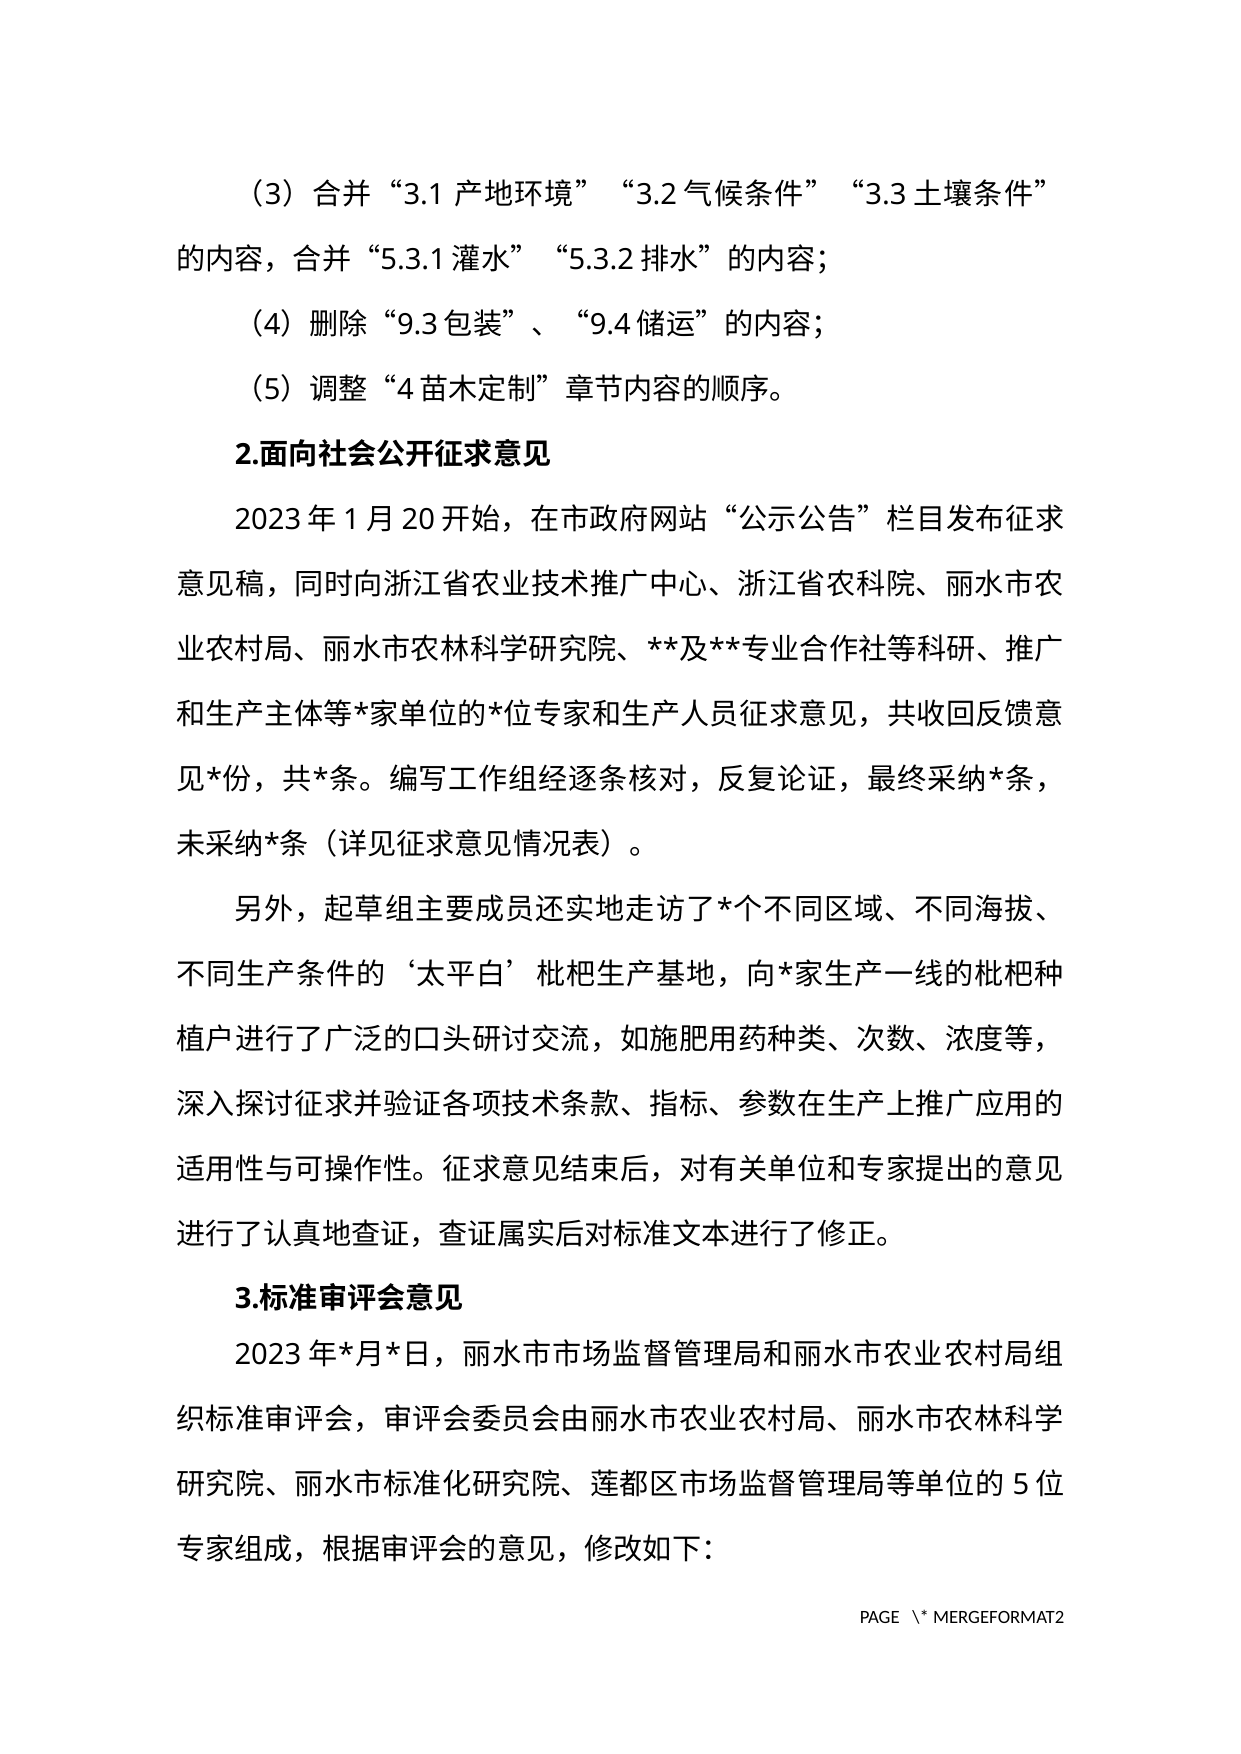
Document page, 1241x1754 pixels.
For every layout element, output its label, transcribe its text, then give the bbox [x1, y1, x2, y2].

text （4）删除“9.3包装”、“9.4储运”的内容； [176, 289, 1064, 354]
text 2023年*月*日，丽水市市场监督管理局和丽水市农业农村局组织标准审评会，审评会委员会由丽水市农业农村局、丽水市农林科学研究院、丽水市标准化研究院、莲都区市场监督管理局等单位的5位专家组成，根据审评会的意见，修改如下： [176, 1319, 1064, 1579]
text 2.面向社会公开征求意见 [176, 419, 1064, 484]
text （3）合并“3.1 产地环境”“3.2气候条件”“3.3土壤条件”的内容，合并“5.3.1灌水”“5.3.2排水”的内容； [176, 159, 1064, 289]
text 2023年1月20开始，在市政府网站“公示公告”栏目发布征求意见稿，同时向浙江省农业技术推广中心、浙江省农科院、丽水市农业农村局、丽水市农林科学研究院、**及**专业合作社等科研、推广和生产主体等*家单位的*位专家和生产人员征求意见，共收回反馈意见*份，共*条。编写工作组经逐条核对，反复论证，最终采纳*条，未采纳*条（详见征求意见情况表）。 [176, 484, 1064, 874]
subtitle 3.标准审评会意见 [176, 1264, 1064, 1319]
text （5）调整“4苗木定制”章节内容的顺序。 [176, 354, 1064, 419]
text 另外，起草组主要成员还实地走访了*个不同区域、不同海拔、不同生产条件的‘太平白’枇杷生产基地，向*家生产一线的枇杷种植户进行了广泛的口头研讨交流，如施肥用药种类、次数、浓度等，深入探讨征求并验证各项技术条款、指标、参数在生产上推广应用的适用性与可操作性。征求意见结束后，对有关单位和专家提出的意见进行了认真地查证，查证属实后对标准文本进行了修正。 [176, 874, 1064, 1264]
